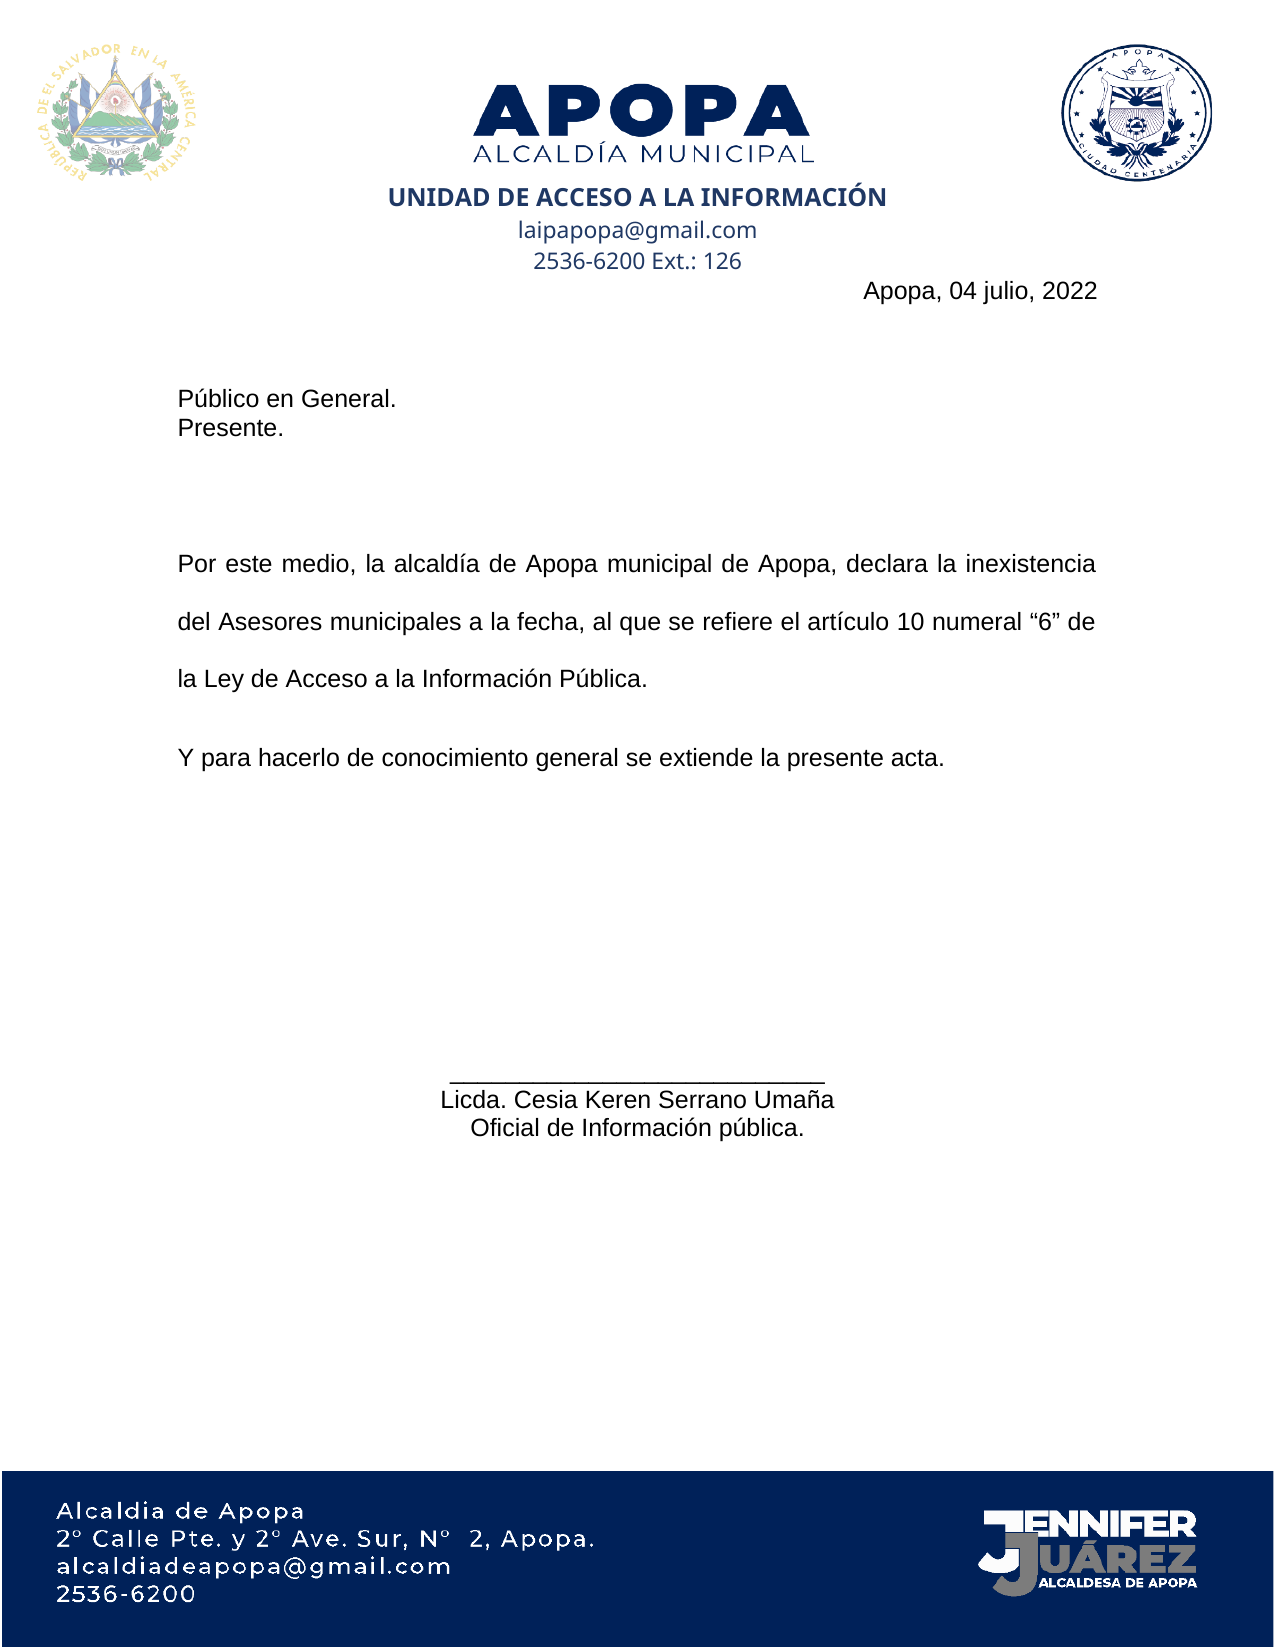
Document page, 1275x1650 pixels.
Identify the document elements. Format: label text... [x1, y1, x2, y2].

text Oficial de Información pública. [177, 1113, 1098, 1142]
text Público en General. [177, 384, 1098, 413]
text ___________________________ [177, 1056, 1098, 1085]
text Apopa, 04 julio, 2022 [177, 276, 1098, 305]
text Licda. Cesia Keren Serrano Umaña [177, 1085, 1098, 1113]
picture [0, 1471, 1273, 1646]
text Por este medio, la alcaldía de Apopa municipal de Apopa, declara la inexistencia del Asesores municipales a la fecha, al que se refiere el artículo 10 numeral “6” de la Ley de Acceso a la Información Pública. [177, 549, 1098, 693]
text Y para hacerlo de conocimiento general se extiende la presente acta. [177, 743, 1098, 771]
picture [0, 0, 1275, 289]
text Presente. [177, 413, 1098, 442]
